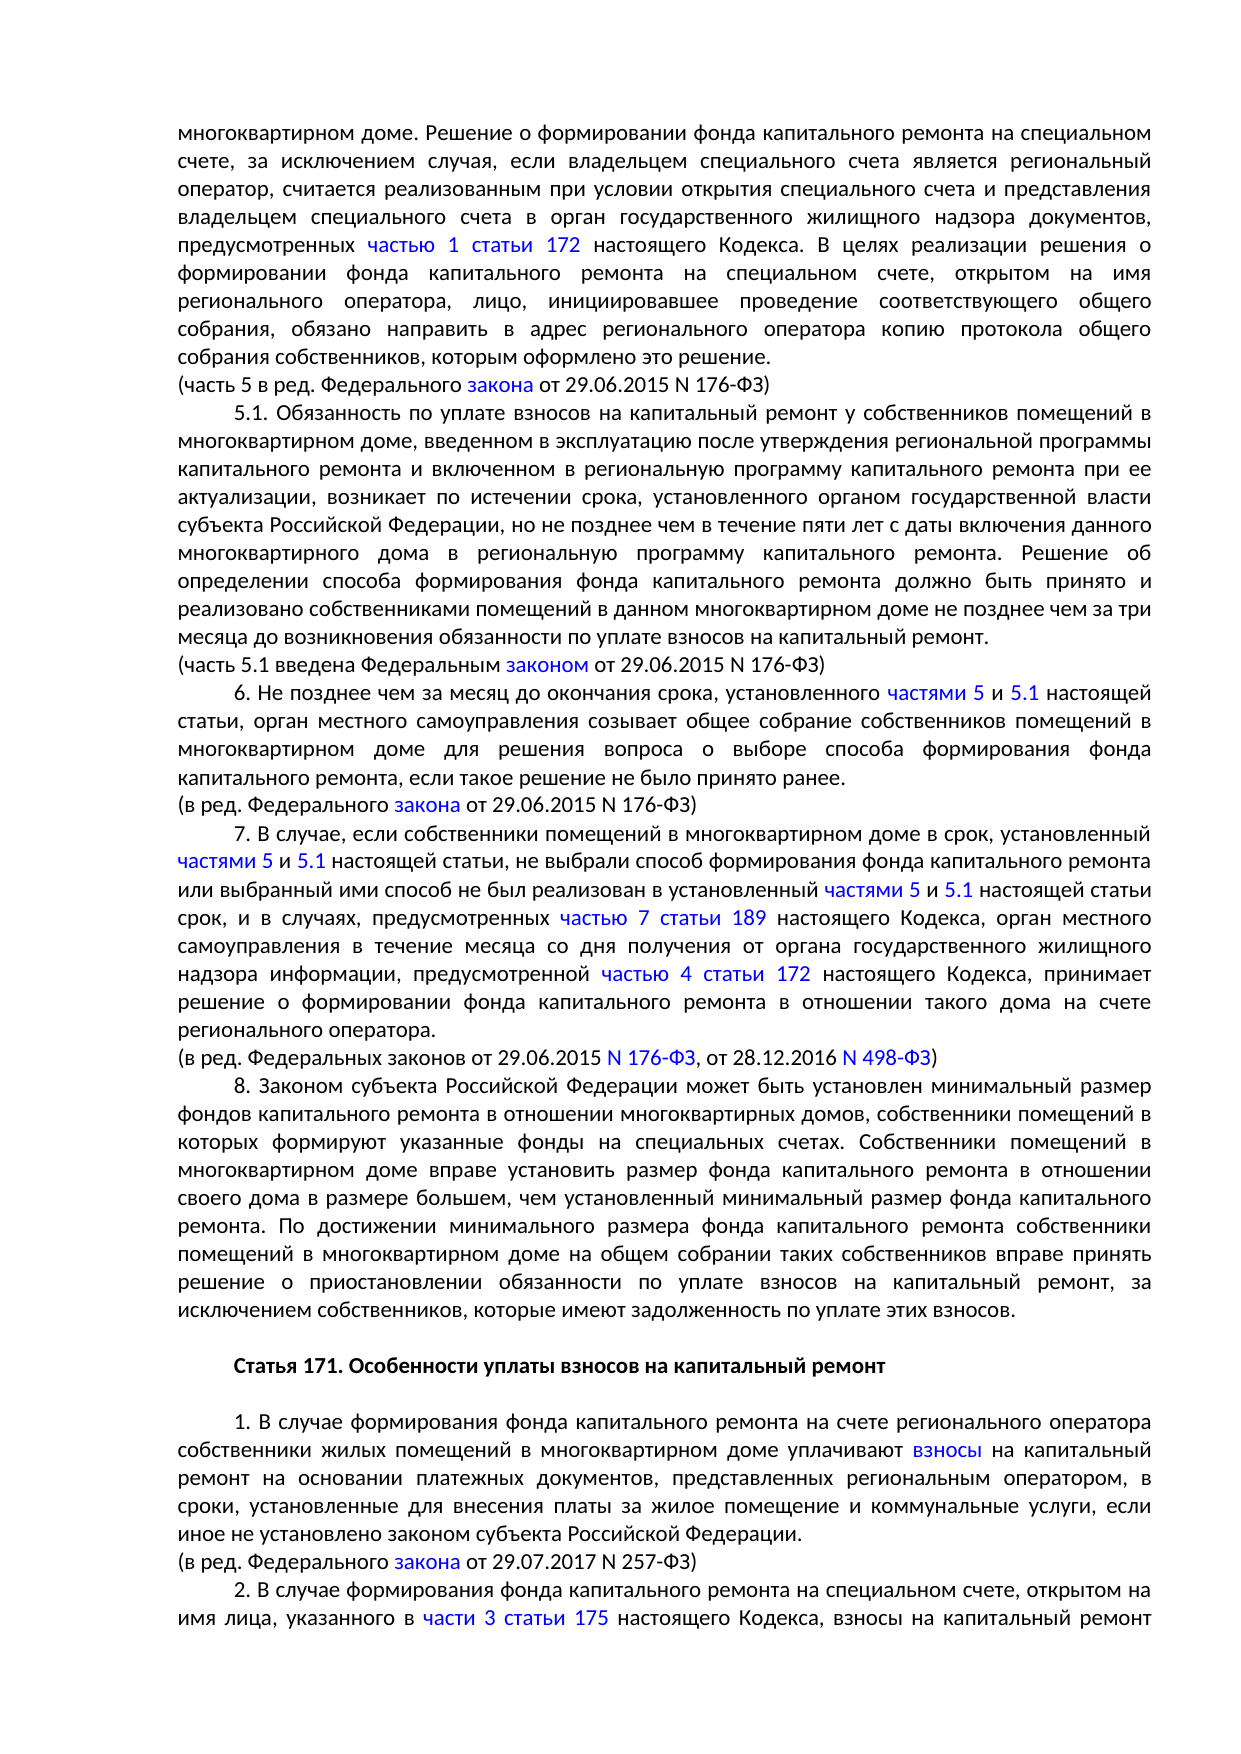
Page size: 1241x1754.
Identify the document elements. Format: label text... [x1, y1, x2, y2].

text 7. В случае, если собственники помещений в многоквартирном доме в срок, установленный частями 5 и 5.1 настоящей статьи, не выбрали способ формирования фонда капитального ремонта или выбранный ими способ не был реализован в установленный частями 5 и 5.1 настоящей статьи срок, и в случаях, предусмотренных частью 7 статьи 189 настоящего Кодекса, орган местного самоуправления в течение месяца со дня получения от органа государственного жилищного надзора информации, предусмотренной частью 4 статьи 172 настоящего Кодекса, принимает решение о формировании фонда капитального ремонта в отношении такого дома на счете регионального оператора. [177, 819, 1152, 1043]
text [177, 118, 1152, 370]
text 8. Законом субъекта Российской Федерации может быть установлен минимальный размер фондов капитального ремонта в отношении многоквартирных домов, собственники помещений в которых формируют указанные фонды на специальных счетах. Собственники помещений в многоквартирном доме вправе установить размер фонда капитального ремонта в отношении своего дома в размере большем, чем установленный минимальный размер фонда капитального ремонта. По достижении минимального размера фонда капитального ремонта собственники помещений в многоквартирном доме на общем собрании таких собственников вправе принять решение о приостановлении обязанности по уплате взносов на капитальный ремонт, за исключением собственников, которые имеют задолженность по уплате этих взносов. [177, 1071, 1152, 1323]
text (часть 5.1 введена Федеральным законом от 29.06.2015 N 176-ФЗ) [177, 651, 1152, 678]
text 6. Не позднее чем за месяц до окончания срока, установленного частями 5 и 5.1 настоящей статьи, орган местного самоуправления созывает общее собрание собственников помещений в многоквартирном доме для решения вопроса о выборе способа формирования фонда капитального ремонта, если такое решение не было принято ранее. [177, 678, 1152, 791]
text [177, 1575, 1152, 1631]
text (часть 5 в ред. Федерального закона от 29.06.2015 N 176-ФЗ) [177, 370, 1152, 398]
text 1. В случае формирования фонда капитального ремонта на счете регионального оператора собственники жилых помещений в многоквартирном доме уплачивают взносы на капитальный ремонт на основании платежных документов, представленных региональным оператором, в сроки, установленные для внесения платы за жилое помещение и коммунальные услуги, если иное не установлено законом субъекта Российской Федерации. [177, 1407, 1152, 1547]
text 5.1. Обязанность по уплате взносов на капитальный ремонт у собственников помещений в многоквартирном доме, введенном в эксплуатацию после утверждения региональной программы капитального ремонта и включенном в региональную программу капитального ремонта при ее актуализации, возникает по истечении срока, установленного органом государственной власти субъекта Российской Федерации, но не позднее чем в течение пяти лет с даты включения данного многоквартирного дома в региональную программу капитального ремонта. Решение об определении способа формирования фонда капитального ремонта должно быть принято и реализовано собственниками помещений в данном многоквартирном доме не позднее чем за три месяца до возникновения обязанности по уплате взносов на капитальный ремонт. [177, 398, 1152, 651]
title Статья 171. Особенности уплаты взносов на капитальный ремонт [177, 1351, 1152, 1379]
text (в ред. Федерального закона от 29.06.2015 N 176-ФЗ) [177, 791, 1152, 819]
text (в ред. Федерального закона от 29.07.2017 N 257-ФЗ) [177, 1547, 1152, 1575]
text (в ред. Федеральных законов от 29.06.2015 N 176-ФЗ, от 28.12.2016 N 498-ФЗ) [177, 1043, 1152, 1071]
